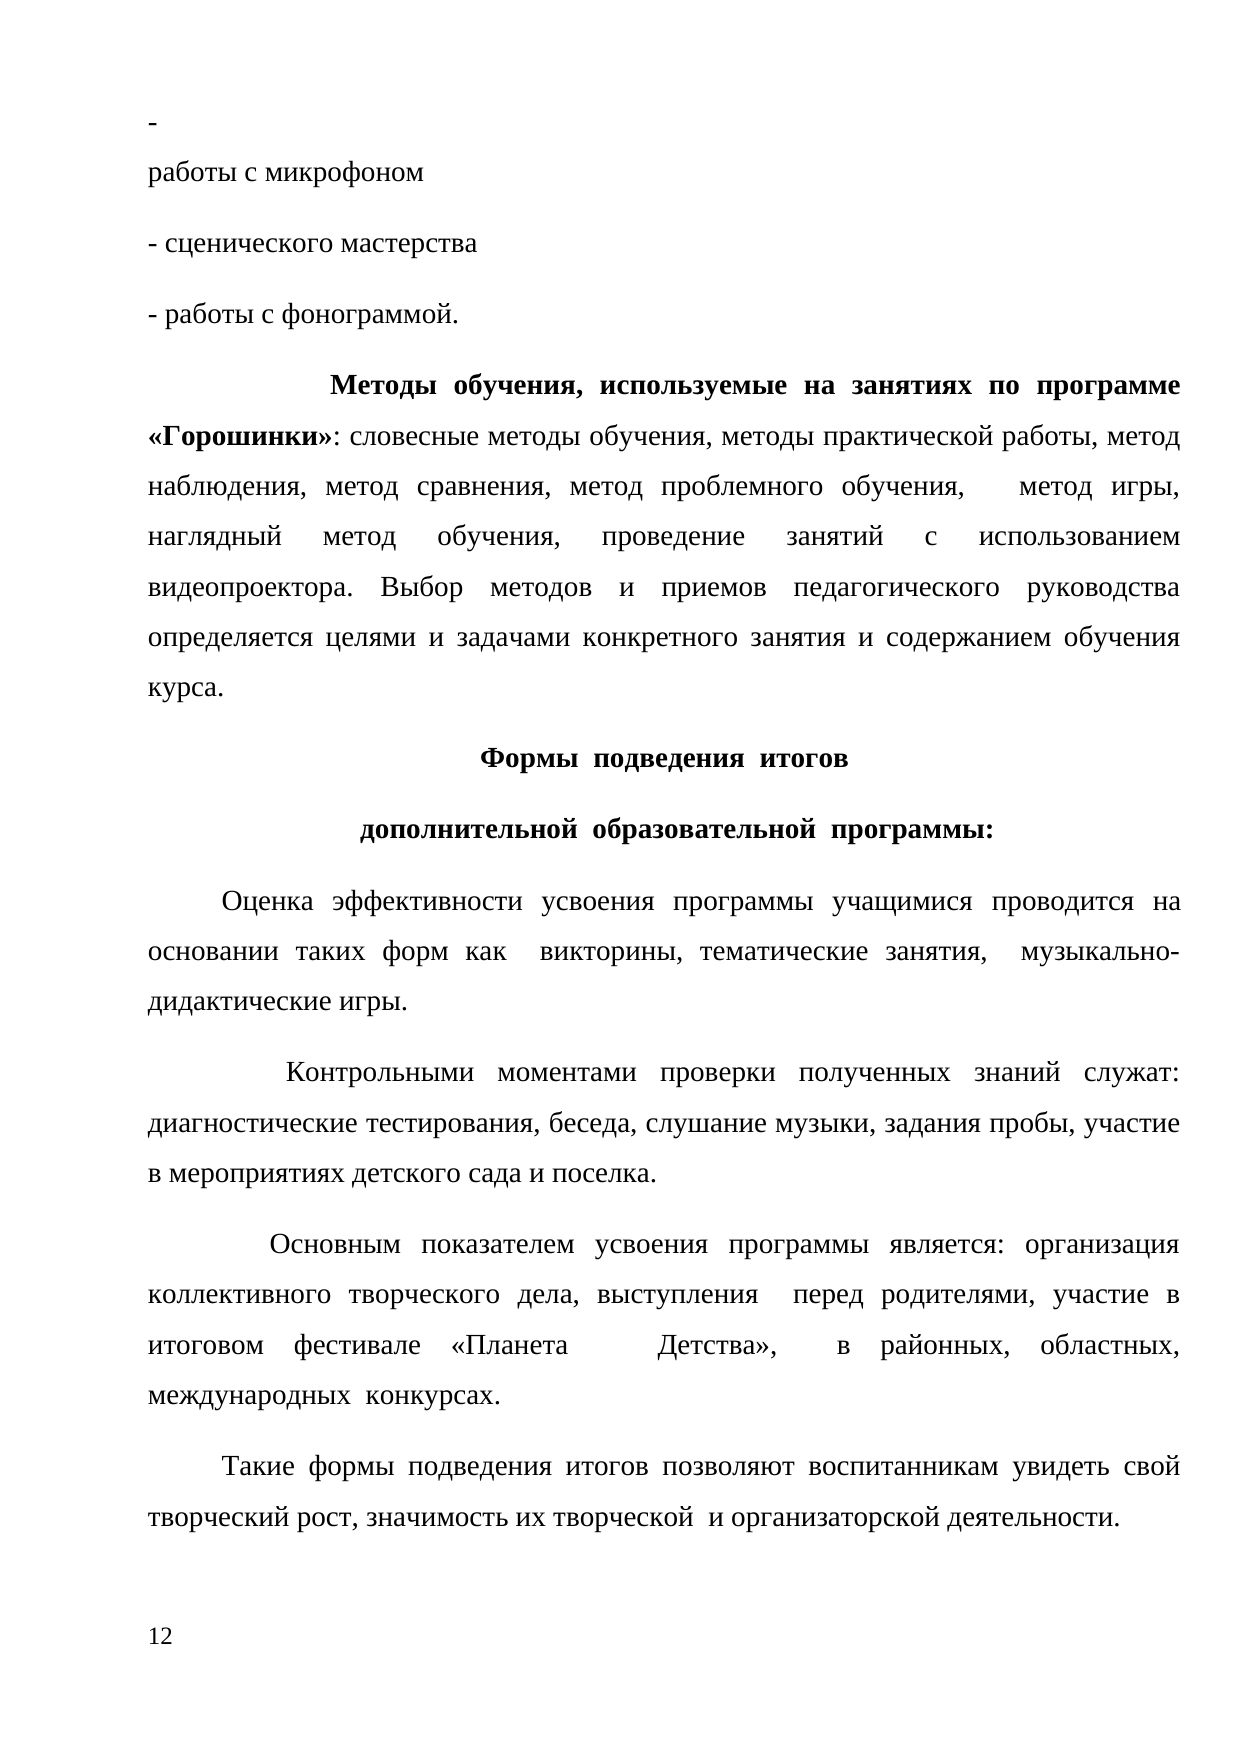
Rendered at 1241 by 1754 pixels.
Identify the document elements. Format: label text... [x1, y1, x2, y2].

text - сценического мастерства [148, 225, 1181, 259]
text Оценка эффективности усвоения программы учащимися проводится на основании таких форм как викторины, тематические занятия, музыкально-дидактические игры. [148, 883, 1181, 1017]
text - работы с микрофоном [148, 104, 1181, 188]
text Такие формы подведения итогов позволяют воспитанникам увидеть свой творческий рост, значимость их творческой и организаторской деятельности. [148, 1448, 1181, 1532]
text Методы обучения, используемые на занятиях по программе «Горошинки»: словесные методы обучения, методы практической работы, метод наблюдения, метод сравнения, метод проблемного обучения, метод игры, наглядный метод обучения, проведение занятий с использованием видеопроектора. Выбор методов и приемов педагогического руководства определяется целями и задачами конкретного занятия и содержанием обучения курса. [148, 367, 1181, 703]
text Контрольными моментами проверки полученных знаний служат: диагностические тестирования, беседа, слушание музыки, задания пробы, участие в мероприятиях детского сада и поселка. [148, 1054, 1181, 1189]
text дополнительной образовательной программы: [148, 812, 1181, 845]
text Формы подведения итогов [148, 741, 1181, 774]
text - работы с фонограммой. [148, 296, 1181, 330]
text Основным показателем усвоения программы является: организация коллективного творческого дела, выступления перед родителями, участие в итоговом фестивале «Планета Детства», в районных, областных, международных конкурсах. [148, 1226, 1181, 1411]
